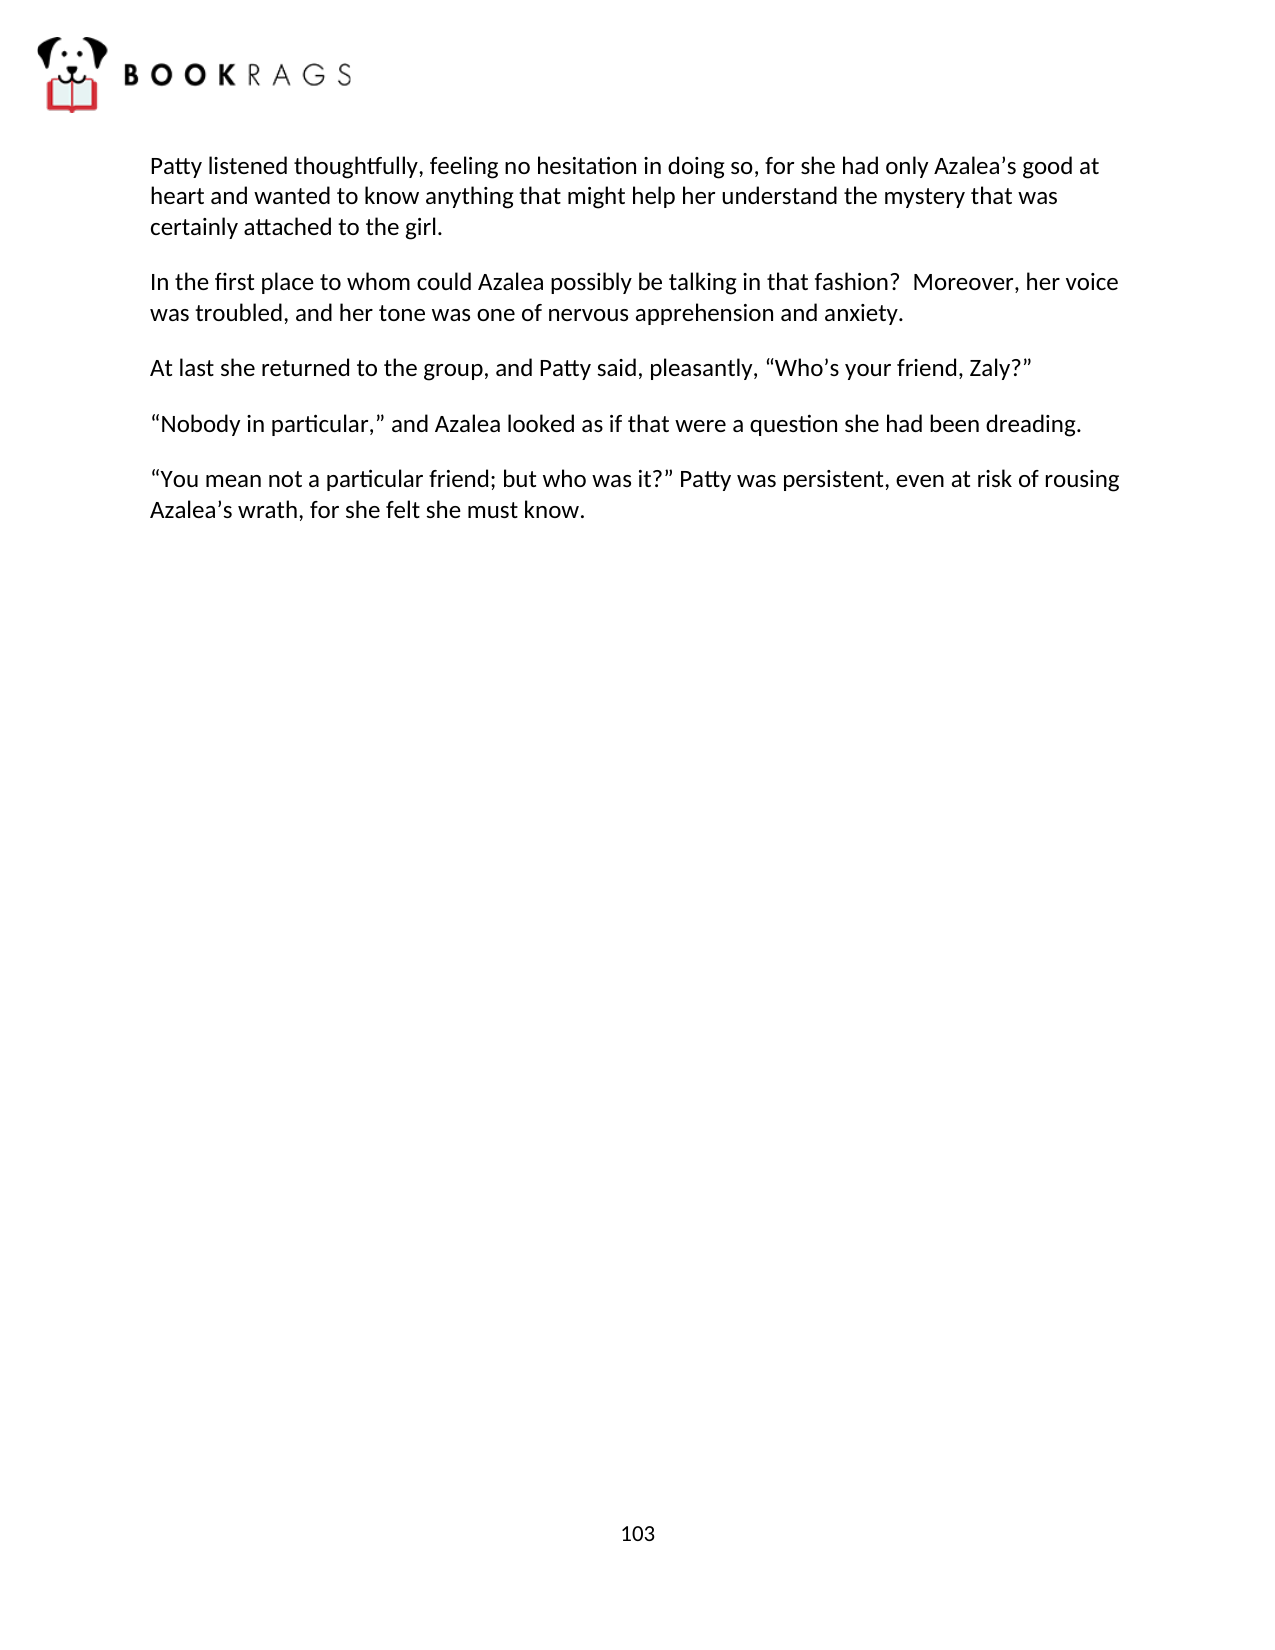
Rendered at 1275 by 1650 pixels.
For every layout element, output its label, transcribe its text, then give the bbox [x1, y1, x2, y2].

picture [37, 37, 351, 113]
text “You mean not a particular friend; but who was it?” Patty was persistent, even at risk of rousing Azalea’s wrath, for she felt she must know. [150, 464, 1125, 525]
text Patty listened thoughtfully, feeling no hesitation in doing so, for she had only Azalea’s good at heart and wanted to know anything that might help her understand the mystery that was certainly attached to the girl. [150, 150, 1125, 242]
text In the first place to whom could Azalea possibly be talking in that fashion? Moreover, her voice was troubled, and her tone was one of nervous apprehension and anxiety. [150, 267, 1125, 328]
text At last she returned to the group, and Patty said, pleasantly, “Who’s your friend, Zaly?” [150, 353, 1125, 383]
text “Nobody in particular,” and Azalea looked as if that were a question she had been dreading. [150, 408, 1125, 439]
